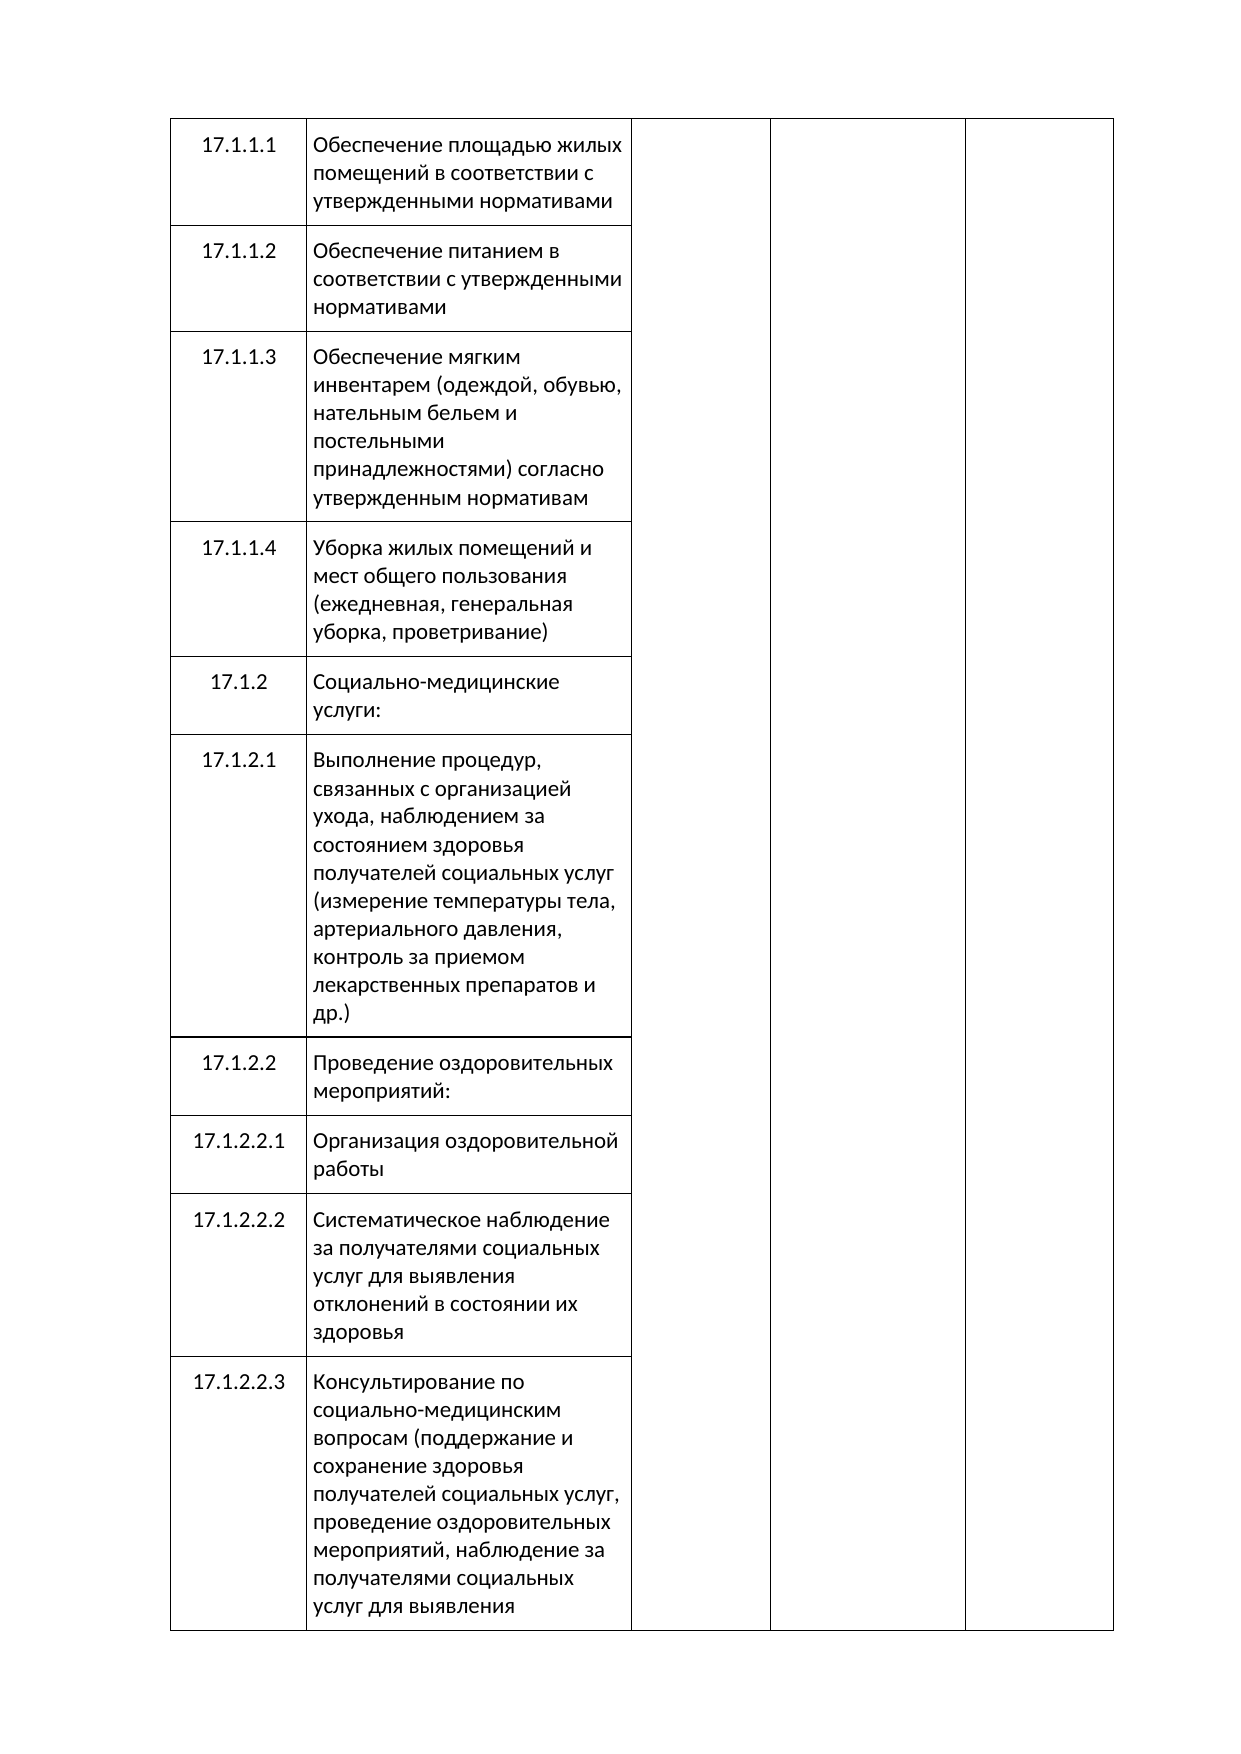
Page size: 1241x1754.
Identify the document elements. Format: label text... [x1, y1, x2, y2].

table_cell Уборка жилых помещений и мест общего пользования (ежедневная, генеральная уборка, проветривание) [307, 522, 631, 656]
table_cell [966, 1115, 1113, 1630]
table_cell Обеспечение мягким инвентарем (одеждой, обувью, нательным бельем и постельными принадлежностями) согласно утвержденным нормативам [307, 332, 631, 521]
table_cell Обеспечение питанием в соответствии с утвержденными нормативами [307, 226, 631, 331]
table_cell 17.1.2.2 [171, 1038, 306, 1115]
table_cell Социально-медицинские услуги: [307, 657, 631, 734]
table_cell 17.1.2 [171, 657, 306, 734]
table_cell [307, 1357, 631, 1630]
table_cell Выполнение процедур, связанных с организацией ухода, наблюдением за состоянием здоровья получателей социальных услуг (измерение температуры тела, артериального давления, контроль за приемом лекарственных препаратов и др.) [307, 735, 631, 1036]
table_cell [632, 1115, 770, 1630]
table_cell Обеспечение площадью жилых помещений в соответствии с утвержденными нормативами [307, 119, 631, 224]
table_cell 17.1.1.4 [171, 522, 306, 656]
table_cell Систематическое наблюдение за получателями социальных услуг для выявления отклонений в состоянии их здоровья [307, 1194, 631, 1356]
table_cell 17.1.2.2.1 [171, 1116, 306, 1193]
table_cell 17.1.1.2 [171, 226, 306, 331]
table_cell 17.1.1.3 [171, 332, 306, 521]
table_cell Проведение оздоровительных мероприятий: [307, 1038, 631, 1115]
table_cell 17.1.1.1 [171, 119, 306, 224]
table_cell 17.1.2.2.3 [171, 1357, 306, 1630]
table_cell Организация оздоровительной работы [307, 1116, 631, 1193]
table_cell [771, 1115, 965, 1630]
table_cell 17.1.2.2.2 [171, 1194, 306, 1356]
table_cell 17.1.2.1 [171, 735, 306, 1036]
